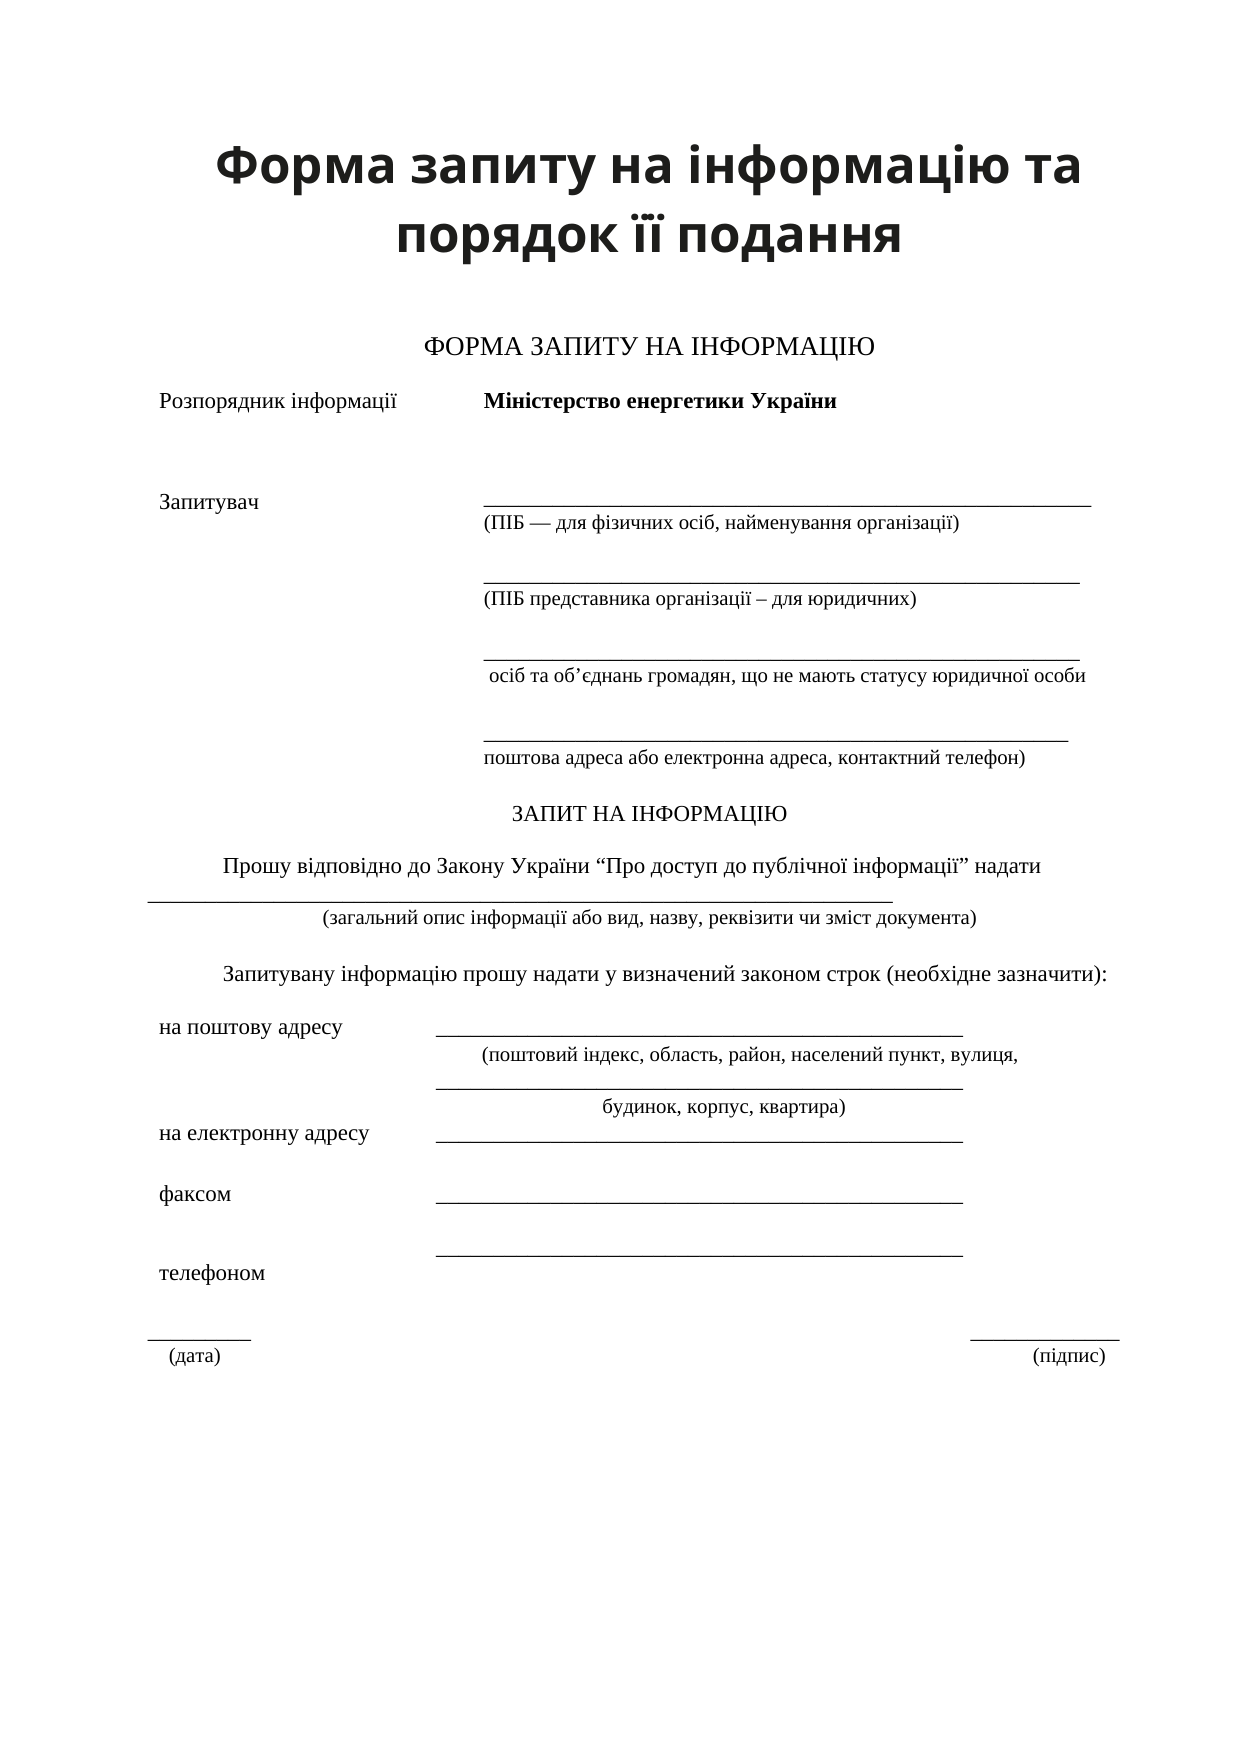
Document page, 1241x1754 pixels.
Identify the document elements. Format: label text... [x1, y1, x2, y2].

text Прошу відповідно до Закону України “Про доступ до публічної інформації” надати [148, 853, 1152, 879]
table_header ______________________________________________ (поштовий індекс, область, район, населений пункт, вулиця, ______________________________________________ будинок, корпус, квартира) [425, 1013, 1115, 1119]
table_cell факсом [148, 1180, 424, 1233]
text Запитувану інформацію прошу надати у визначений законом строк (необхідне зазначити): [148, 961, 1152, 987]
table_header на поштову адресу [148, 1013, 424, 1119]
text (загальний опис інформації або вид, назву, реквізити чи зміст документа) [148, 905, 1152, 929]
table_cell _____________________________________________________ (ПІБ — для фізичних осіб, найменування організації) ____________________________________________________ (ПІБ представника організації – для юридичних) ____________________________________________________ осіб та об’єднань громадян, що не мають статусу юридичної особи ___________________________________________________ поштова адреса або електронна адреса, контактний телефон) [473, 457, 1196, 769]
table_cell ______________________________________________ [425, 1180, 1115, 1233]
table_header Міністерство енергетики України [473, 388, 1196, 457]
table_cell Запитувач [148, 457, 472, 769]
table_cell ______________________________________________ [425, 1119, 1115, 1180]
text _________________________________________________________________ [148, 879, 1152, 905]
table_cell на електронну адресу [148, 1119, 424, 1180]
text ЗАПИТ НА ІНФОРМАЦІЮ [148, 800, 1152, 826]
table_cell ______________________________________________ [425, 1233, 1115, 1286]
text ФОРМА ЗАПИТУ НА ІНФОРМАЦІЮ [148, 330, 1152, 361]
table_header Розпорядник інформації [148, 388, 472, 457]
text _________ _____________ [148, 1317, 1152, 1343]
text (дата) (підпис) [148, 1343, 1152, 1367]
table_cell телефоном [148, 1233, 424, 1286]
text Форма запиту на інформацію та порядок її подання [148, 128, 1152, 267]
